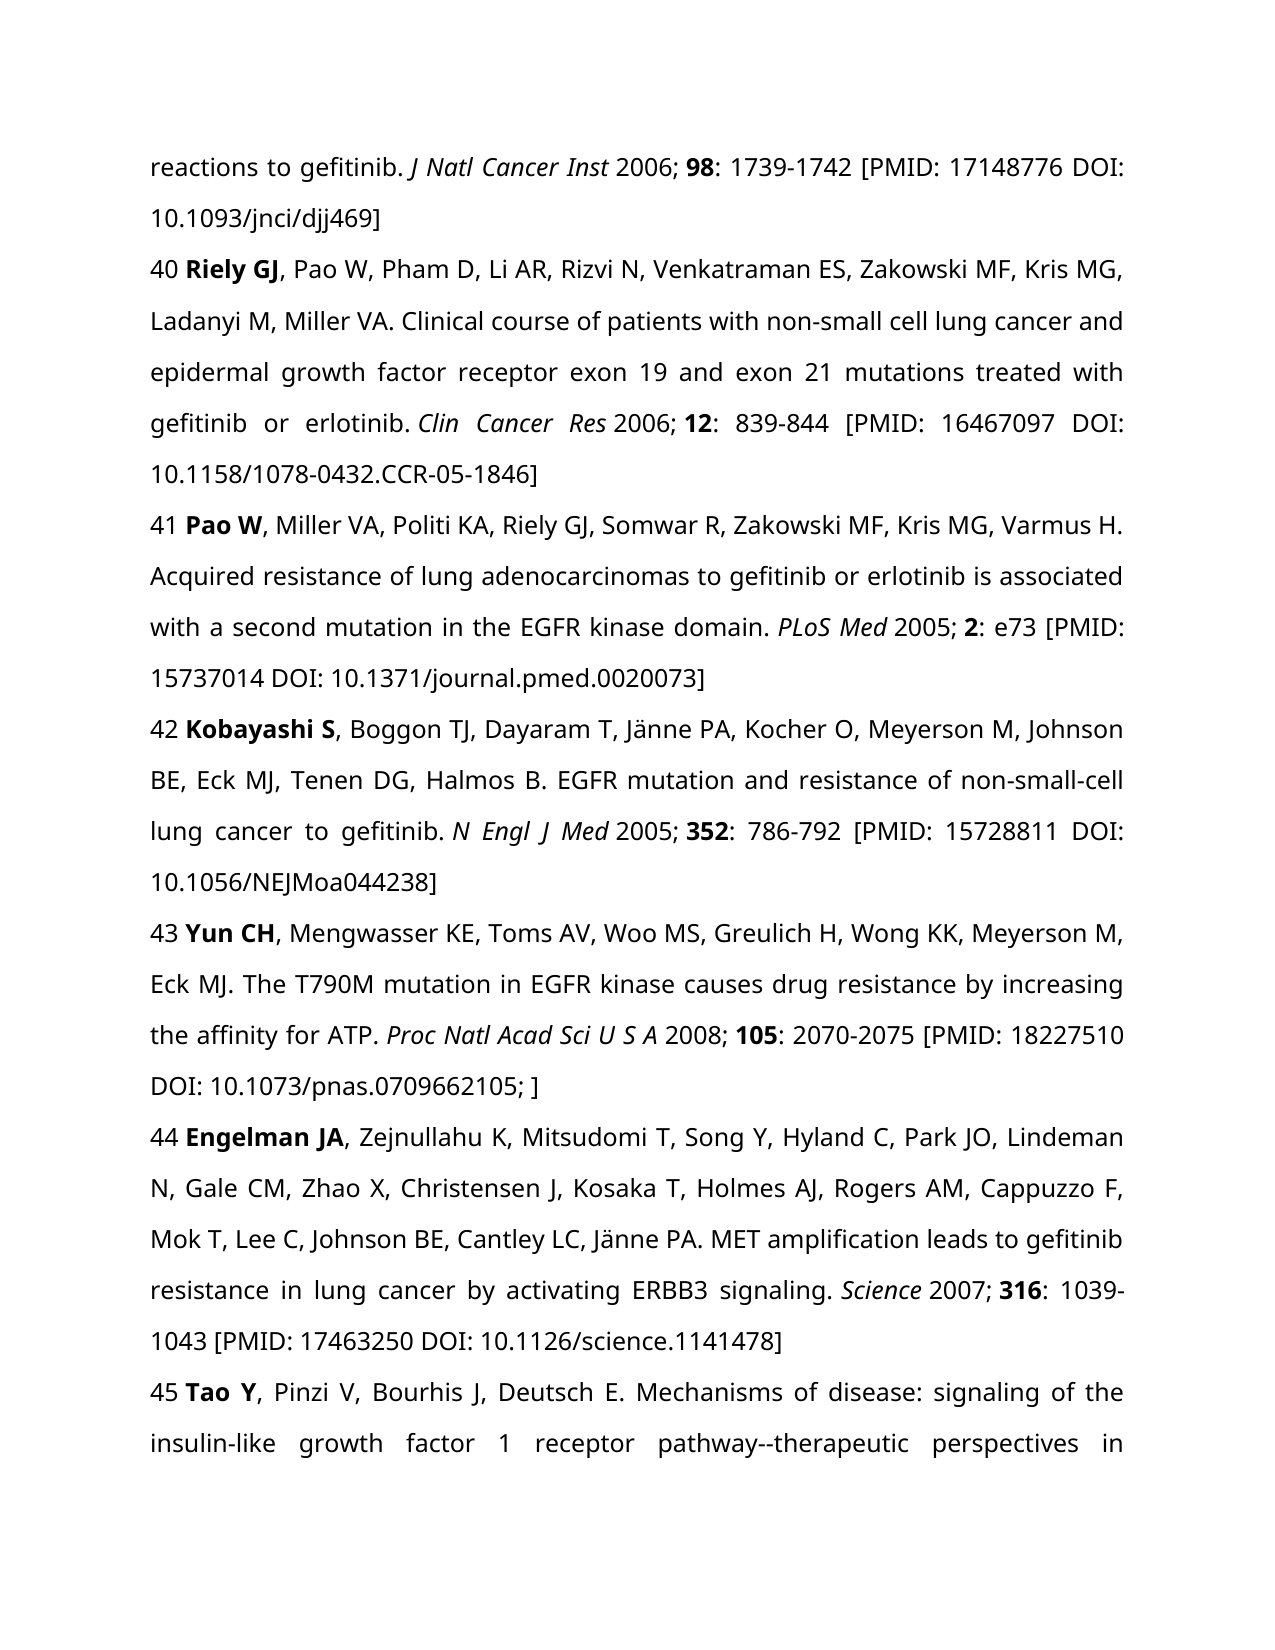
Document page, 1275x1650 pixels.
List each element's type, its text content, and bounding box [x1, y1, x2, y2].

text 42 Kobayashi S, Boggon TJ, Dayaram T, Jänne PA, Kocher O, Meyerson M, Johnson BE, Eck MJ, Tenen DG, Halmos B. EGFR mutation and resistance of non-small-cell lung cancer to gefitinib. N Engl J Med 2005; 352: 786-792 [PMID: 15728811 DOI: 10.1056/NEJMoa044238] [150, 711, 1125, 899]
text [150, 150, 1125, 235]
text 43 Yun CH, Mengwasser KE, Toms AV, Woo MS, Greulich H, Wong KK, Meyerson M, Eck MJ. The T790M mutation in EGFR kinase causes drug resistance by increasing the affinity for ATP. Proc Natl Acad Sci U S A 2008; 105: 2070-2075 [PMID: 18227510 DOI: 10.1073/pnas.0709662105; ] [150, 916, 1125, 1103]
text 40 Riely GJ, Pao W, Pham D, Li AR, Rizvi N, Venkatraman ES, Zakowski MF, Kris MG, Ladanyi M, Miller VA. Clinical course of patients with non-small cell lung cancer and epidermal growth factor receptor exon 19 and exon 21 mutations treated with gefitinib or erlotinib. Clin Cancer Res 2006; 12: 839-844 [PMID: 16467097 DOI: 10.1158/1078-0432.CCR-05-1846] [150, 252, 1125, 490]
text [150, 1375, 1125, 1460]
text 44 Engelman JA, Zejnullahu K, Mitsudomi T, Song Y, Hyland C, Park JO, Lindeman N, Gale CM, Zhao X, Christensen J, Kosaka T, Holmes AJ, Rogers AM, Cappuzzo F, Mok T, Lee C, Johnson BE, Cantley LC, Jänne PA. MET amplification leads to gefitinib resistance in lung cancer by activating ERBB3 signaling. Science 2007; 316: 1039-1043 [PMID: 17463250 DOI: 10.1126/science.1141478] [150, 1120, 1125, 1358]
text 41 Pao W, Miller VA, Politi KA, Riely GJ, Somwar R, Zakowski MF, Kris MG, Varmus H. Acquired resistance of lung adenocarcinomas to gefitinib or erlotinib is associated with a second mutation in the EGFR kinase domain. PLoS Med 2005; 2: e73 [PMID: 15737014 DOI: 10.1371/journal.pmed.0020073] [150, 507, 1125, 694]
